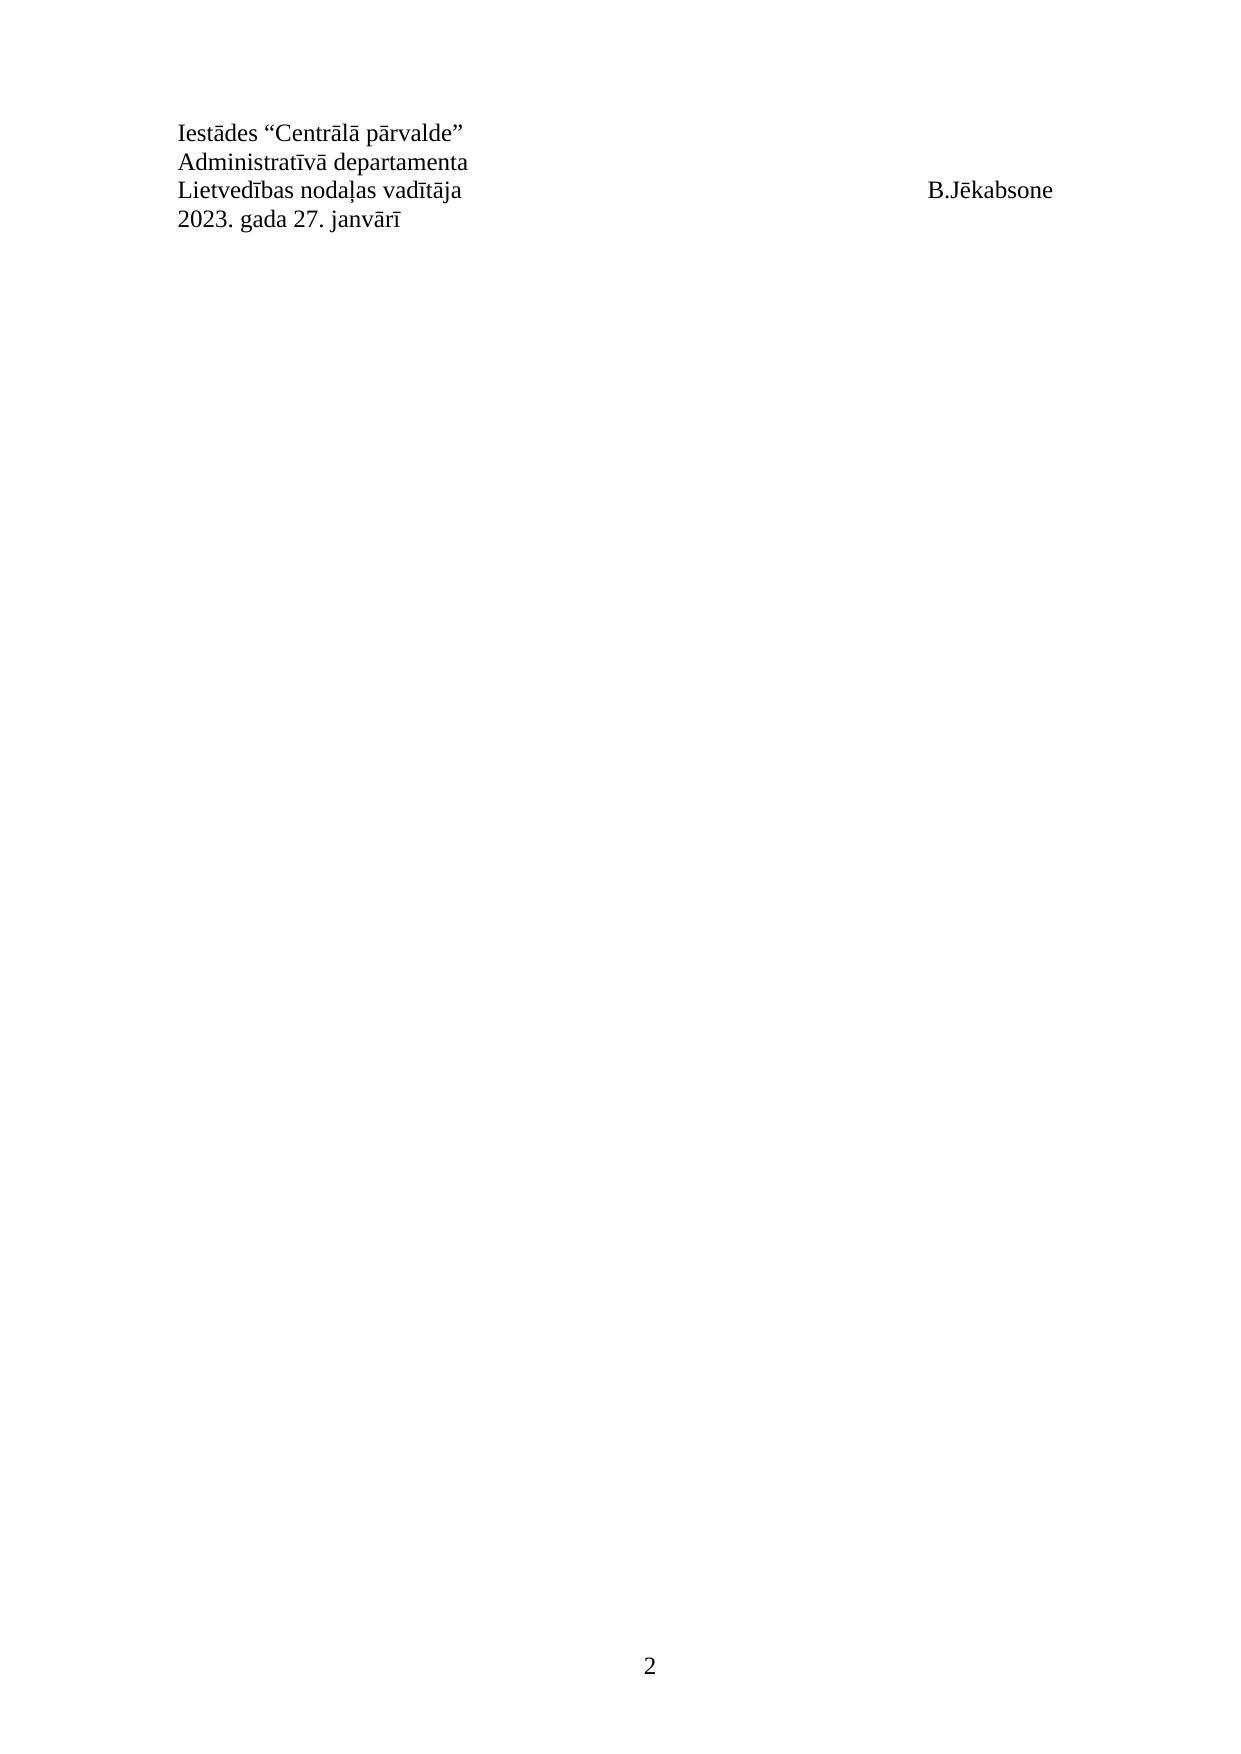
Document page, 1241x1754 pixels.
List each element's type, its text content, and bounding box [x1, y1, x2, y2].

text Administratīvā departamenta [177, 147, 1122, 176]
text Lietvedības nodaļas vadītāja B.Jēkabsone [177, 176, 1122, 204]
text Iestādes “Centrālā pārvalde” [177, 118, 1122, 147]
text 2023. gada 27. janvārī [177, 204, 1122, 233]
